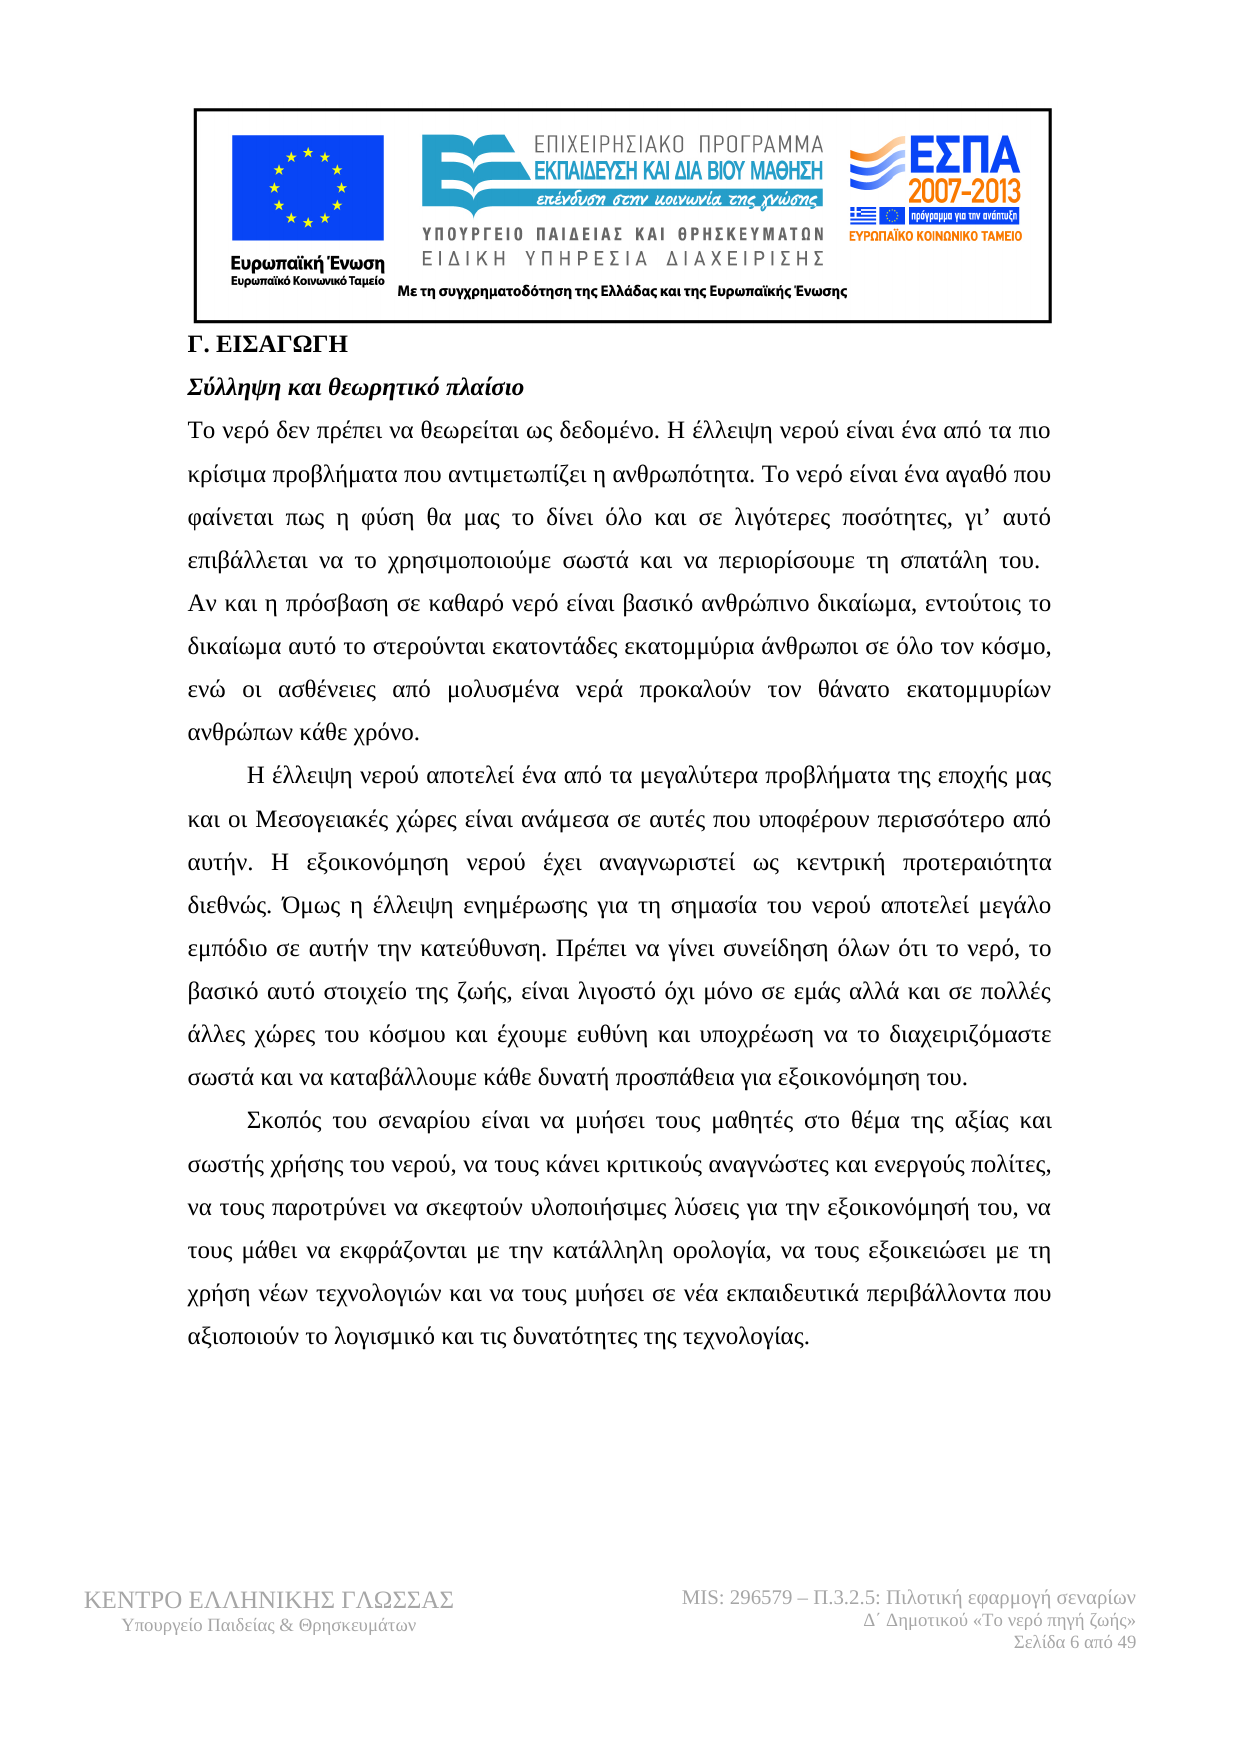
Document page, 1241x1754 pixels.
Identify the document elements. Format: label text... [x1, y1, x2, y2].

text Σύλληψη και θεωρητικό πλαίσιο [187, 372, 1053, 401]
text Η έλλειψη νερού αποτελεί ένα από τα μεγαλύτερα προβλήματα της εποχής μας και οι Μεσογειακές χώρες είναι ανάμεσα σε αυτές που υποφέρουν περισσότερο από αυτήν. Η εξοικονόμηση νερού έχει αναγνωριστεί ως κεντρική προτεραιότητα διεθνώς. Όμως η έλλειψη ενημέρωσης για τη σημασία του νερού αποτελεί μεγάλο εμπόδιο σε αυτήν την κατεύθυνση. Πρέπει να γίνει συνείδηση όλων ότι το νερό, το βασικό αυτό στοιχείο της ζωής, είναι λιγοστό όχι μόνο σε εμάς αλλά και σε πολλές άλλες χώρες του κόσμου και έχουμε ευθύνη και υποχρέωση να το διαχειριζόμαστε σωστά και να καταβάλλουμε κάθε δυνατή προσπάθεια για εξοικονόμηση του. [187, 761, 1053, 1091]
text Το νερό δεν πρέπει να θεωρείται ως δεδομένο. Η έλλειψη νερού είναι ένα από τα πιο κρίσιμα προβλήματα που αντιμετωπίζει η ανθρωπότητα. Το νερό είναι ένα αγαθό που φαίνεται πως η φύση θα μας το δίνει όλο και σε λιγότερες ποσότητες, γι’ αυτό επιβάλλεται να το χρησιμοποιούμε σωστά και να περιορίσουμε τη σπατάλη του. Αν και η πρόσβαση σε καθαρό νερό είναι βασικό ανθρώπινο δικαίωμα, εντούτοις το δικαίωμα αυτό το στερούνται εκατοντάδες εκατομμύρια άνθρωποι σε όλο τον κόσμο, ενώ οι ασθένειες από μολυσμένα νερά προκαλούν τον θάνατο εκατομμυρίων ανθρώπων κάθε χρόνο. [187, 416, 1053, 746]
text γ. εισαγωγη [187, 330, 1053, 358]
text Σκοπός του σεναρίου είναι να μυήσει τους μαθητές στο θέμα της αξίας και σωστής χρήσης του νερού, να τους κάνει κριτικούς αναγνώστες και ενεργούς πολίτες, να τους παροτρύνει να σκεφτούν υλοποιήσιμες λύσεις για την εξοικονόμησή του, να τους μάθει να εκφράζονται με την κατάλληλη ορολογία, να τους εξοικειώσει με τη χρήση νέων τεχνολογιών και να τους μυήσει σε νέα εκπαιδευτικά περιβάλλοντα που αξιοποιούν το λογισμικό και τις δυνατότητες της τεχνολογίας. [187, 1106, 1053, 1350]
picture [187, 101, 1058, 330]
